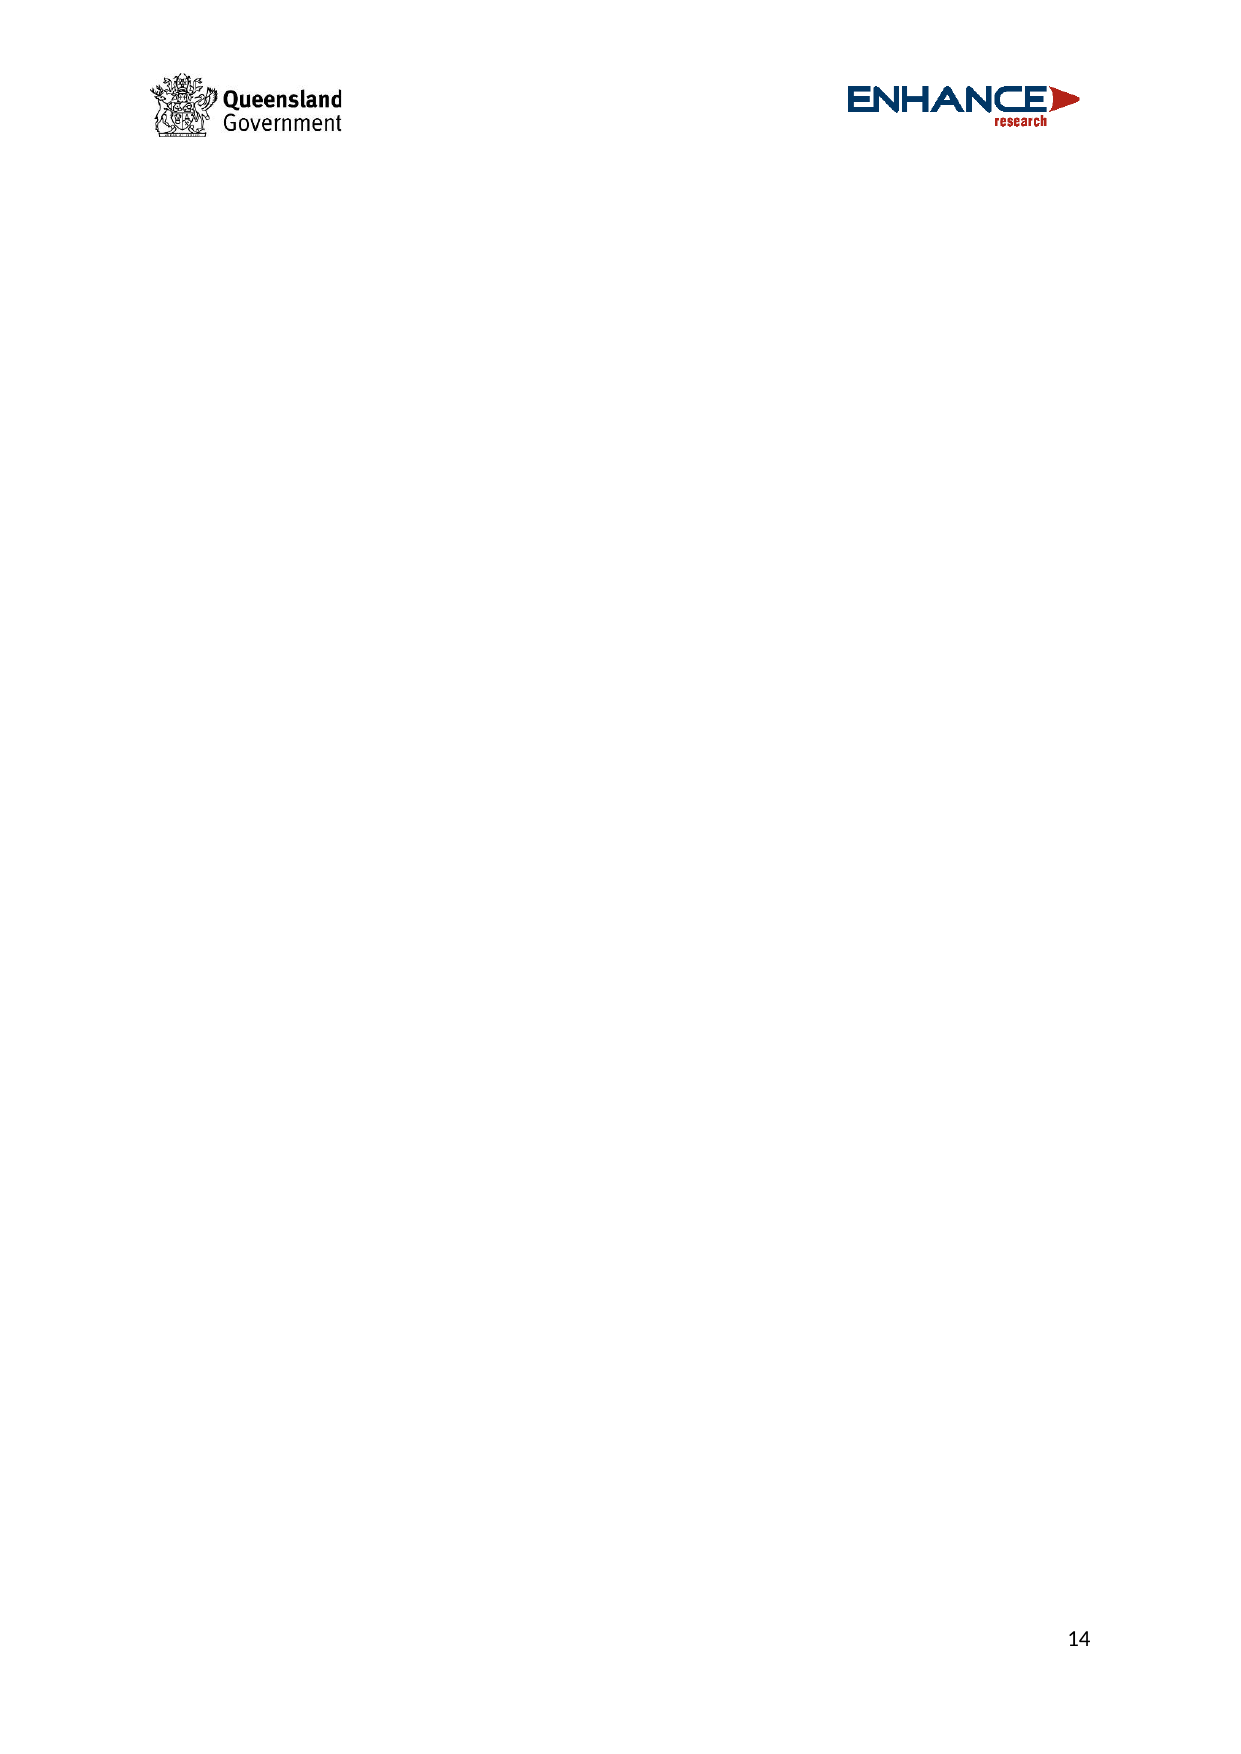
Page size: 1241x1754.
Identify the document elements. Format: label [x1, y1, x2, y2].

picture [150, 73, 342, 137]
picture [843, 78, 1086, 137]
